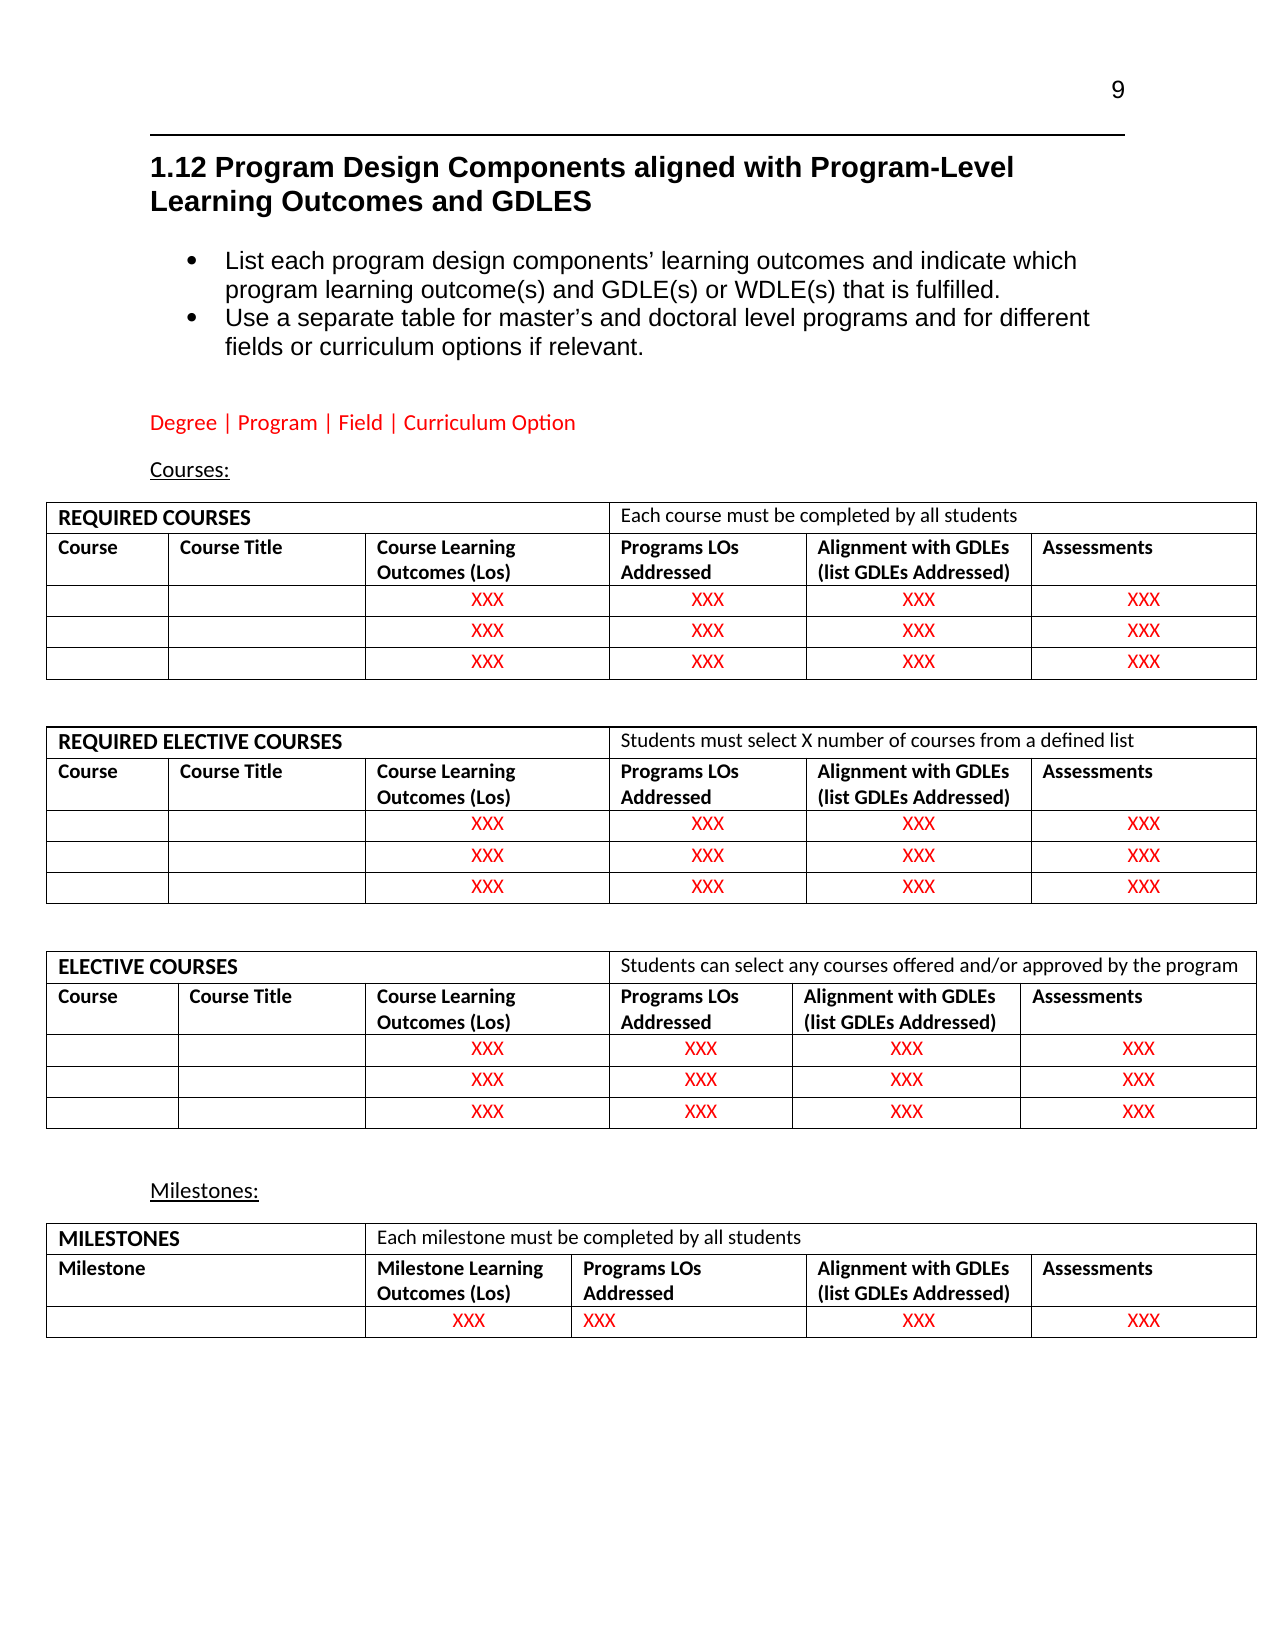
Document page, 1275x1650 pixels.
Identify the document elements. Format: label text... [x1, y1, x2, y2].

table_cell Programs LOs Addressed [610, 759, 806, 809]
table_cell XXX [366, 873, 609, 903]
table_cell Course Title [179, 984, 365, 1034]
table_cell Course [47, 534, 168, 585]
table_cell XXX [610, 873, 806, 903]
text Degree | Program | Field | Curriculum Option [150, 408, 1125, 436]
table_cell Course Learning Outcomes (Los) [366, 534, 609, 585]
table_cell Assessments [1032, 1255, 1256, 1306]
table_cell XXX [366, 617, 609, 647]
table_cell [47, 873, 168, 903]
table_cell XXX [572, 1307, 806, 1337]
table_header Students must select X number of courses from a defined list [610, 728, 1256, 758]
table_cell [47, 617, 168, 647]
table_cell Course Learning Outcomes (Los) [366, 759, 609, 809]
table_cell Milestone Learning Outcomes (Los) [366, 1255, 571, 1306]
table_cell Assessments [1021, 984, 1256, 1034]
table_cell Milestone [47, 1255, 365, 1306]
table_cell XXX [807, 648, 1031, 678]
table_cell XXX [1032, 873, 1256, 903]
table_cell Programs LOs Addressed [610, 534, 806, 585]
table_header Students can select any courses offered and/or approved by the program [610, 952, 1256, 982]
table_cell XXX [1021, 1035, 1256, 1066]
table_cell XXX [366, 1307, 571, 1337]
table_cell [47, 811, 168, 841]
table_cell Course [47, 759, 168, 809]
list Use a separate table for master’s and doctoral level programs and for different fields or curriculum options if relevant. [187, 303, 1125, 361]
table_cell [47, 648, 168, 678]
table_cell XXX [610, 586, 806, 616]
table_cell Assessments [1032, 534, 1256, 585]
table_cell XXX [610, 648, 806, 678]
table_header Each milestone must be completed by all students [366, 1224, 1256, 1254]
table_cell XXX [807, 586, 1031, 616]
table_cell XXX [610, 1067, 792, 1097]
table_cell XXX [366, 842, 609, 872]
table_cell XXX [807, 617, 1031, 647]
table_cell [169, 873, 365, 903]
table_cell Course Learning Outcomes (Los) [366, 984, 609, 1034]
table_cell Assessments [1032, 759, 1256, 809]
table_cell [47, 842, 168, 872]
table_header REQUIRED ELECTIVE COURSES [47, 728, 609, 758]
table_cell [179, 1035, 365, 1066]
table_cell Programs LOs Addressed [610, 984, 792, 1034]
table_cell XXX [793, 1067, 1020, 1097]
table_cell Programs LOs Addressed [572, 1255, 806, 1306]
table_cell XXX [610, 1098, 792, 1128]
table_cell XXX [807, 811, 1031, 841]
table_cell XXX [807, 873, 1031, 903]
table_cell [47, 1098, 178, 1128]
table_cell Alignment with GDLEs (list GDLEs Addressed) [807, 534, 1031, 585]
table_cell [179, 1067, 365, 1097]
table_cell Alignment with GDLEs (list GDLEs Addressed) [807, 1255, 1031, 1306]
table_cell [169, 648, 365, 678]
table_cell XXX [1032, 586, 1256, 616]
table_cell XXX [1032, 842, 1256, 872]
table_cell [47, 1307, 365, 1337]
table_cell [47, 1067, 178, 1097]
table_cell XXX [793, 1098, 1020, 1128]
list List each program design components’ learning outcomes and indicate which program learning outcome(s) and GDLE(s) or WDLE(s) that is fulfilled. [187, 246, 1125, 303]
table_header Each course must be completed by all students [610, 503, 1256, 533]
table_cell XXX [366, 586, 609, 616]
table_cell [169, 842, 365, 872]
table_cell Alignment with GDLEs (list GDLEs Addressed) [793, 984, 1020, 1034]
table_header REQUIRED COURSES [47, 503, 609, 533]
table_cell XXX [807, 1307, 1031, 1337]
table_cell XXX [366, 811, 609, 841]
table_cell XXX [1021, 1067, 1256, 1097]
table_cell [169, 617, 365, 647]
table_cell [47, 586, 168, 616]
table_cell [179, 1098, 365, 1128]
table_header MILESTONES [47, 1224, 365, 1254]
table_cell XXX [366, 1098, 609, 1128]
table_cell XXX [610, 842, 806, 872]
text Milestones: [150, 1176, 1125, 1204]
table_cell XXX [793, 1035, 1020, 1066]
table_cell XXX [1032, 1307, 1256, 1337]
table_cell Course Title [169, 534, 365, 585]
table_cell XXX [366, 1035, 609, 1066]
table_cell XXX [366, 648, 609, 678]
table_cell Course Title [169, 759, 365, 809]
text Courses: [150, 455, 1125, 483]
table_header ELECTIVE COURSES [47, 952, 609, 982]
table_cell [169, 586, 365, 616]
table_cell XXX [366, 1067, 609, 1097]
table_cell Alignment with GDLEs (list GDLEs Addressed) [807, 759, 1031, 809]
table_cell Course [47, 984, 178, 1034]
table_cell XXX [1032, 617, 1256, 647]
table_cell [47, 1035, 178, 1066]
table_cell XXX [807, 842, 1031, 872]
table_cell XXX [1032, 648, 1256, 678]
table_cell XXX [610, 1035, 792, 1066]
table_cell XXX [610, 811, 806, 841]
table_cell XXX [1021, 1098, 1256, 1128]
text 1.12 Program Design Components aligned with Program-Level Learning Outcomes and GDLES [150, 150, 1125, 217]
table_cell XXX [610, 617, 806, 647]
table_cell XXX [1032, 811, 1256, 841]
table_cell [169, 811, 365, 841]
